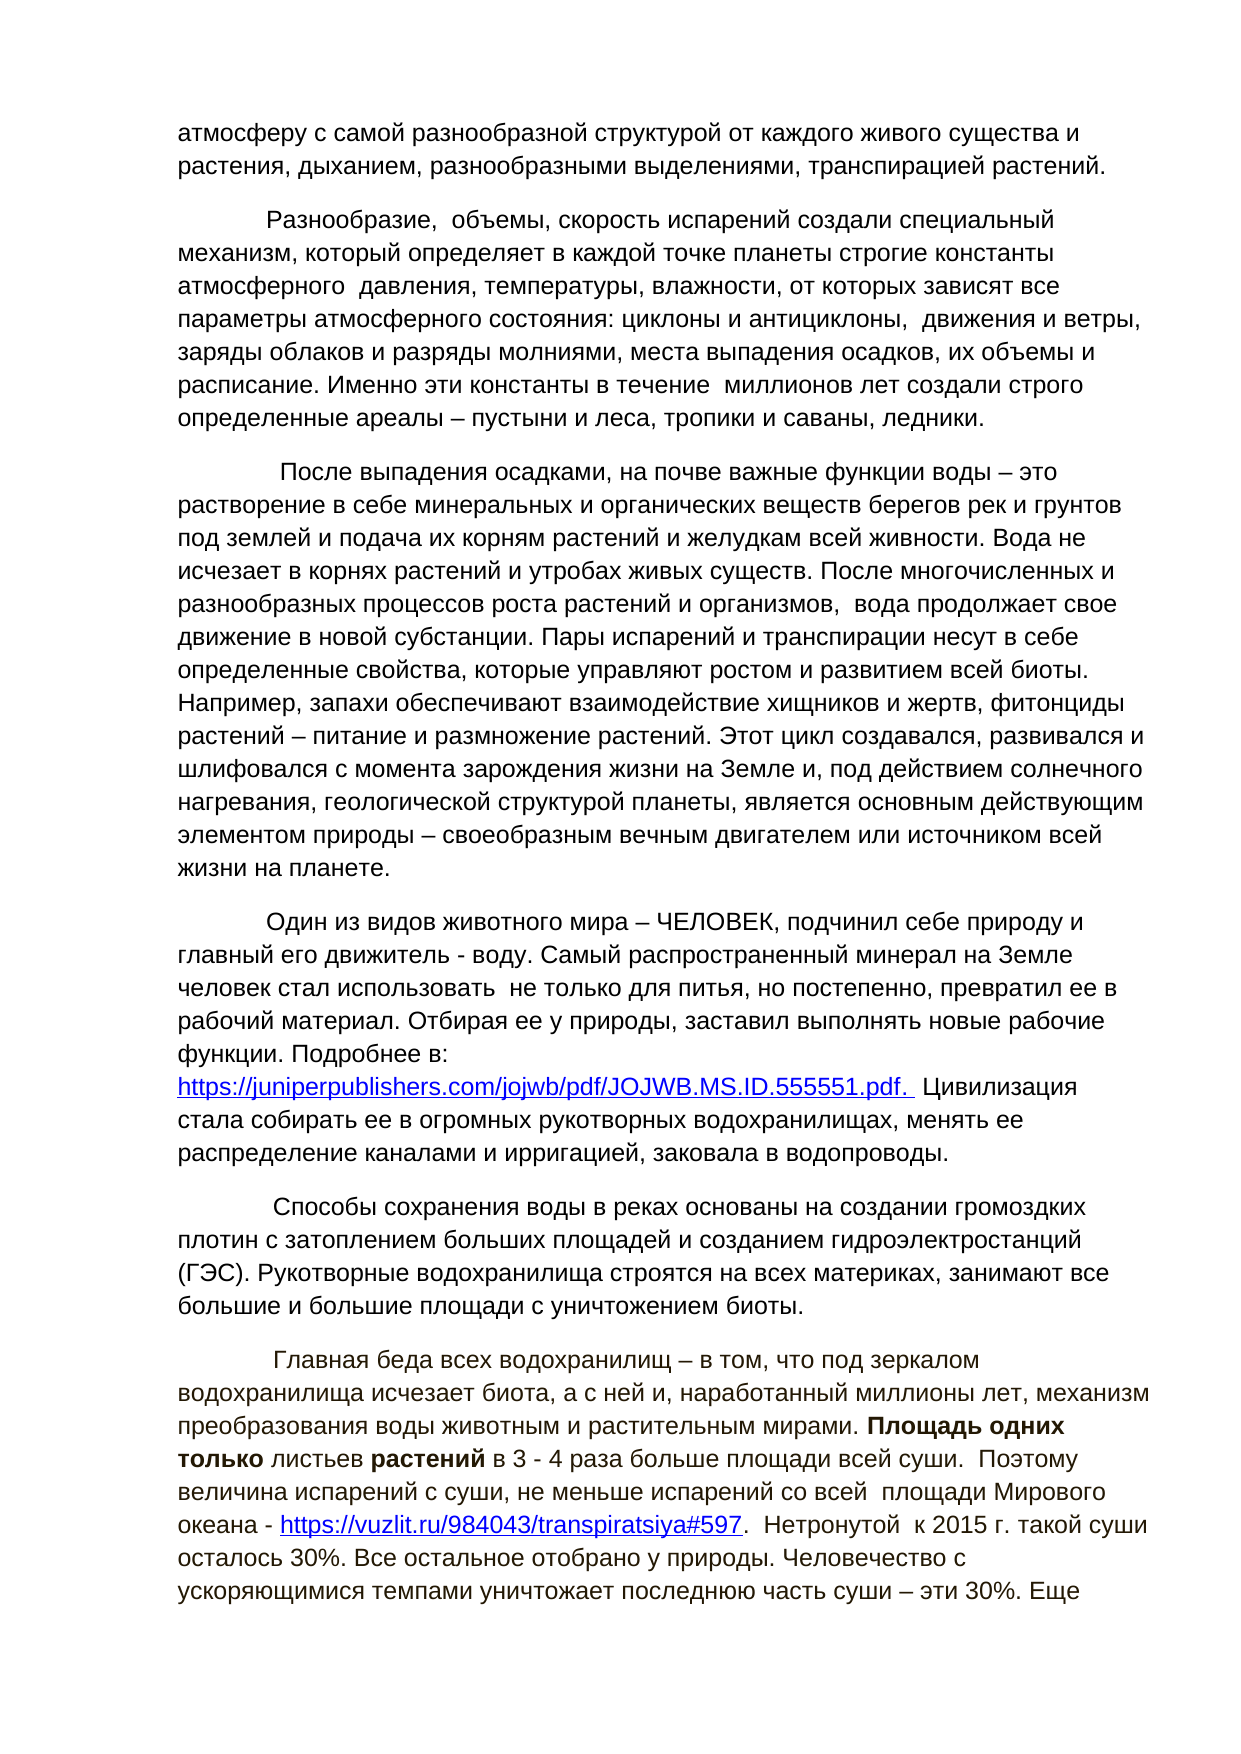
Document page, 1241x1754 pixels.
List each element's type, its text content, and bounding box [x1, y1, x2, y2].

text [177, 1345, 1152, 1605]
text После выпадения осадками, на почве важные функции воды – это растворение в себе минеральных и органических веществ берегов рек и грунтов под землей и подача их корням растений и желудкам всей живности. Вода не исчезает в корнях растений и утробах живых существ. После многочисленных и разнообразных процессов роста растений и организмов, вода продолжает свое движение в новой субстанции. Пары испарений и транспирации несут в себе определенные свойства, которые управляют ростом и развитием всей биоты. Например, запахи обеспечивают взаимодействие хищников и жертв, фитонциды растений – питание и размножение растений. Этот цикл создавался, развивался и шлифовался с момента зарождения жизни на Земле и, под действием солнечного нагревания, геологической структурой планеты, является основным действующим элементом природы – своеобразным вечным двигателем или источником всей жизни на планете. [177, 457, 1152, 882]
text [177, 118, 1152, 180]
text Способы сохранения воды в реках основаны на создании громоздких плотин с затоплением больших площадей и созданием гидроэлектростанций (ГЭС). Рукотворные водохранилища строятся на всех материках, занимают все большие и большие площади с уничтожением биоты. [177, 1192, 1152, 1320]
text Разнообразие, объемы, скорость испарений создали специальный механизм, который определяет в каждой точке планеты строгие константы атмосферного давления, температуры, влажности, от которых зависят все параметры атмосферного состояния: циклоны и антициклоны, движения и ветры, заряды облаков и разряды молниями, места выпадения осадков, их объемы и расписание. Именно эти константы в течение миллионов лет создали строго определенные ареалы – пустыни и леса, тропики и саваны, ледники. [177, 205, 1152, 432]
text Один из видов животного мира – ЧЕЛОВЕК, подчинил себе природу и главный его движитель - воду. Самый распространенный минерал на Земле человек стал использовать не только для питья, но постепенно, превратил ее в рабочий материал. Отбирая ее у природы, заставил выполнять новые рабочие функции. Подробнее в: https://juniperpublishers.com/jojwb/pdf/JOJWB.MS.ID.555551.pdf. Цивилизация стала собирать ее в огромных рукотворных водохранилищах, менять ее распределение каналами и ирригацией, заковала в водопроводы. [177, 907, 1152, 1167]
